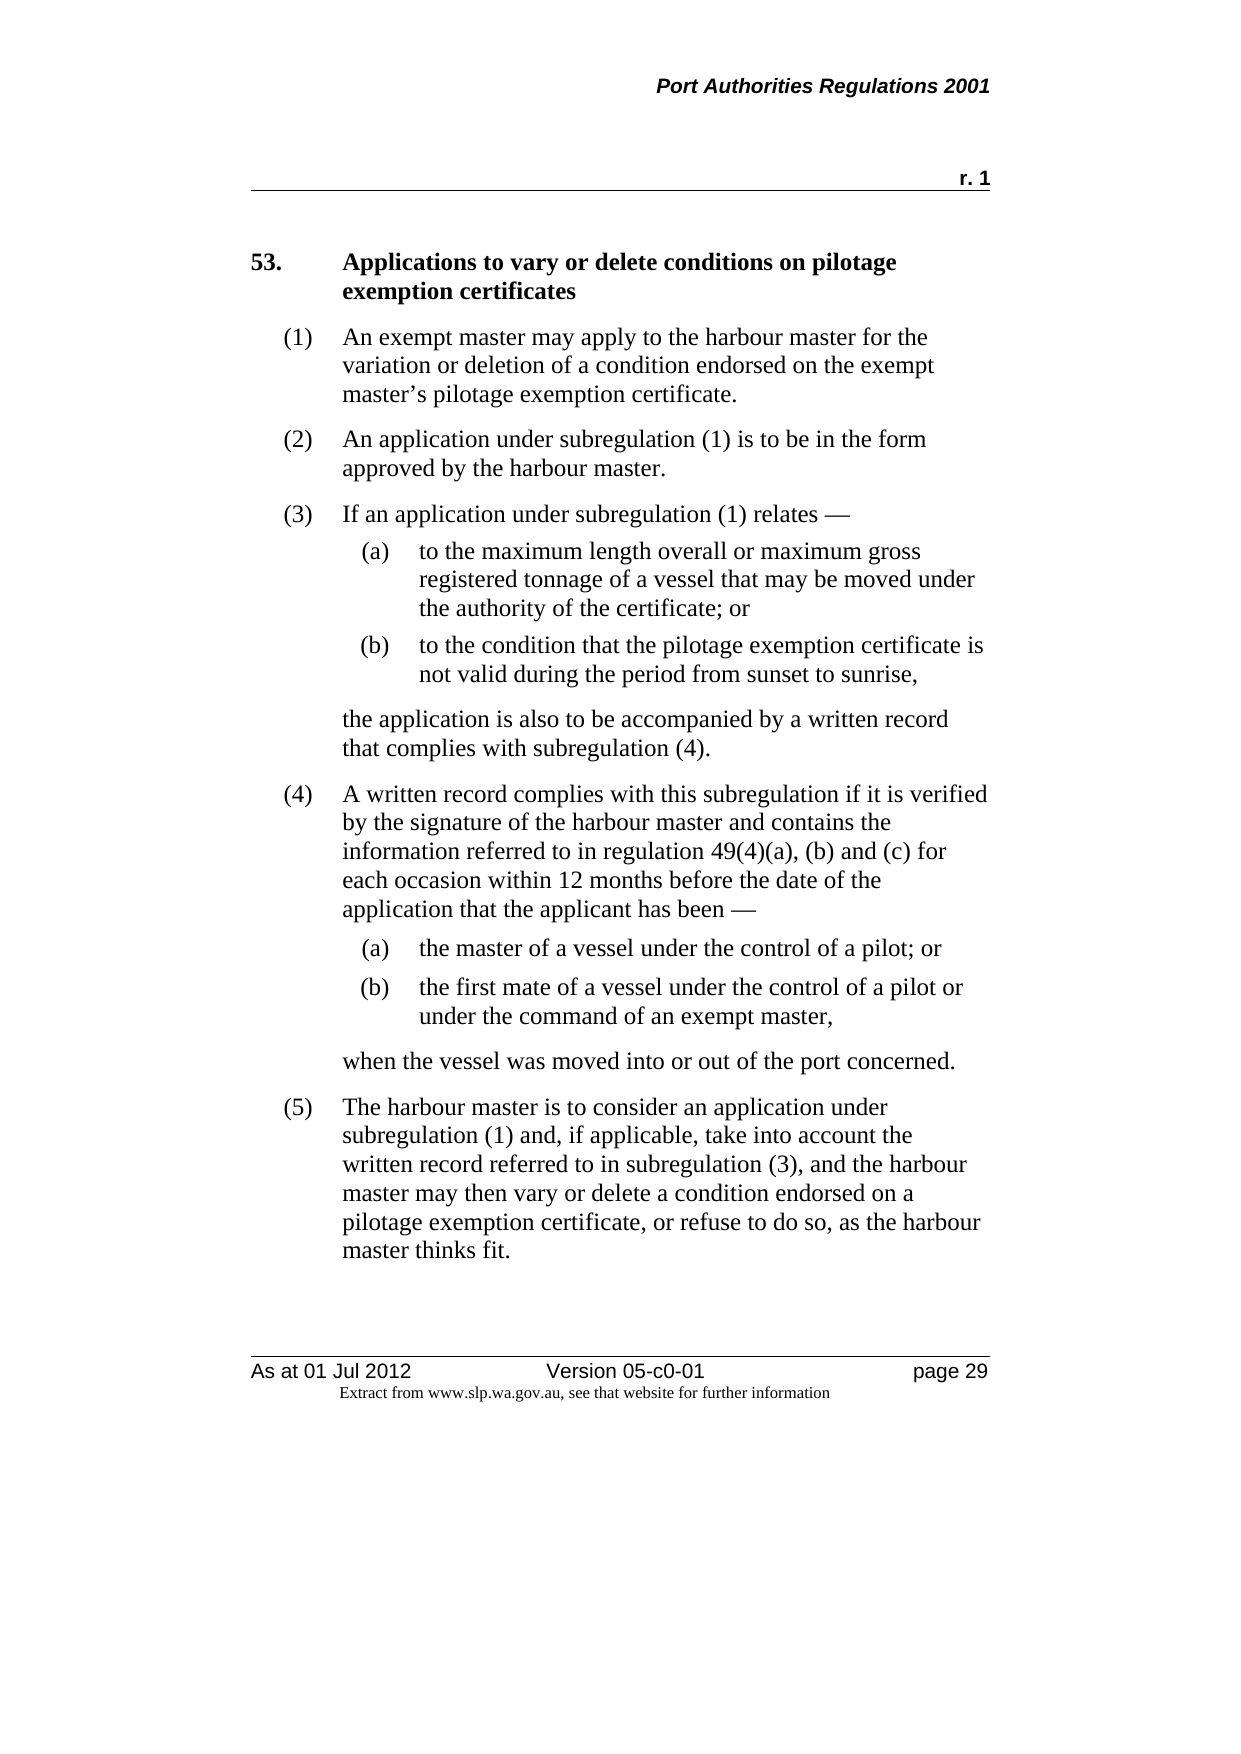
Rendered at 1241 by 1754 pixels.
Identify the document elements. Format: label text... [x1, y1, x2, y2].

text (b) the first mate of a vessel under the control of a pilot or under the command of an exempt master, [251, 972, 990, 1029]
text the application is also to be accompanied by a written record that complies with subregulation (4). [251, 704, 990, 762]
text (2) An application under subregulation (1) is to be in the form approved by the harbour master. [251, 424, 990, 482]
subtitle 53. Applications to vary or delete conditions on pilotage exemption certificates [251, 247, 990, 305]
text (b) to the condition that the pilotage exemption certificate is not valid during the period from sunset to sunrise, [251, 630, 990, 688]
text when the vessel was moved into or out of the port concerned. [251, 1046, 990, 1075]
text (5) The harbour master is to consider an application under subregulation (1) and, if applicable, take into account the written record referred to in subregulation (3), and the harbour master may then vary or delete a condition endorsed on a pilotage exemption certificate, or refuse to do so, as the harbour master thinks fit. [251, 1092, 990, 1264]
text (3) If an application under subregulation (1) relates — [251, 499, 990, 527]
text (1) An exempt master may apply to the harbour master for the variation or deletion of a condition endorsed on the exempt master’s pilotage exemption certificate. [251, 322, 990, 408]
text (4) A written record complies with this subregulation if it is verified by the signature of the harbour master and contains the information referred to in regulation 49(4)(a), (b) and (c) for each occasion within 12 months before the date of the application that the applicant has been — [251, 779, 990, 922]
text (a) the master of a vessel under the control of a pilot; or [251, 933, 990, 962]
text (a) to the maximum length overall or maximum gross registered tonnage of a vessel that may be moved under the authority of the certificate; or [251, 536, 990, 622]
